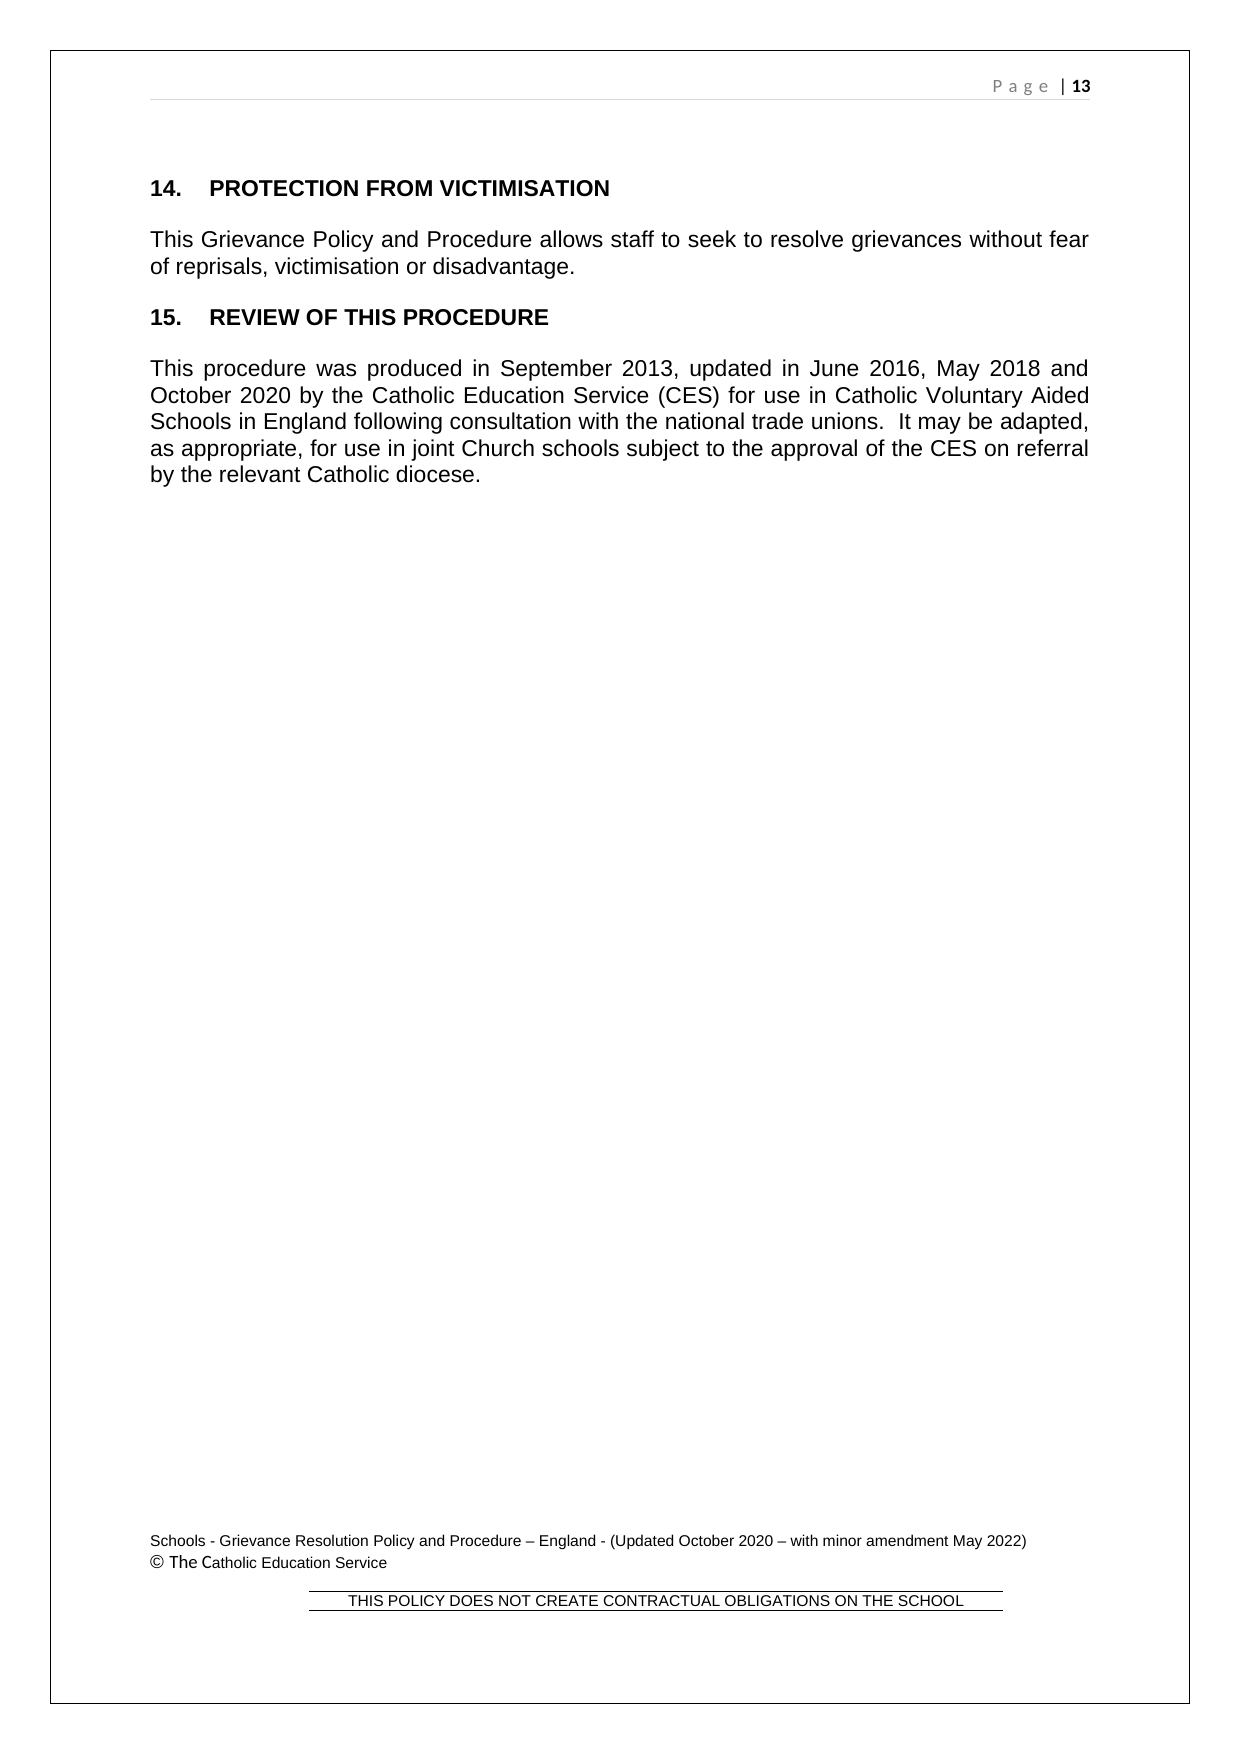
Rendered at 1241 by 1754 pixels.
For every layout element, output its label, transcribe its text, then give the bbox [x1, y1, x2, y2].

subtitle This Grievance Policy and Procedure allows staff to seek to resolve grievances without fear of reprisals, victimisation or disadvantage. [150, 226, 1090, 279]
subtitle REVIEW OF THIS PROCEDURE [150, 304, 1090, 330]
subtitle PROTECTION FROM VICTIMISATION [150, 175, 1090, 201]
text This procedure was produced in September 2013, updated in June 2016, May 2018 and October 2020 by the Catholic Education Service (CES) for use in Catholic Voluntary Aided Schools in England following consultation with the national trade unions. It may be adapted, as appropriate, for use in joint Church schools subject to the approval of the CES on referral by the relevant Catholic diocese. [150, 355, 1090, 487]
